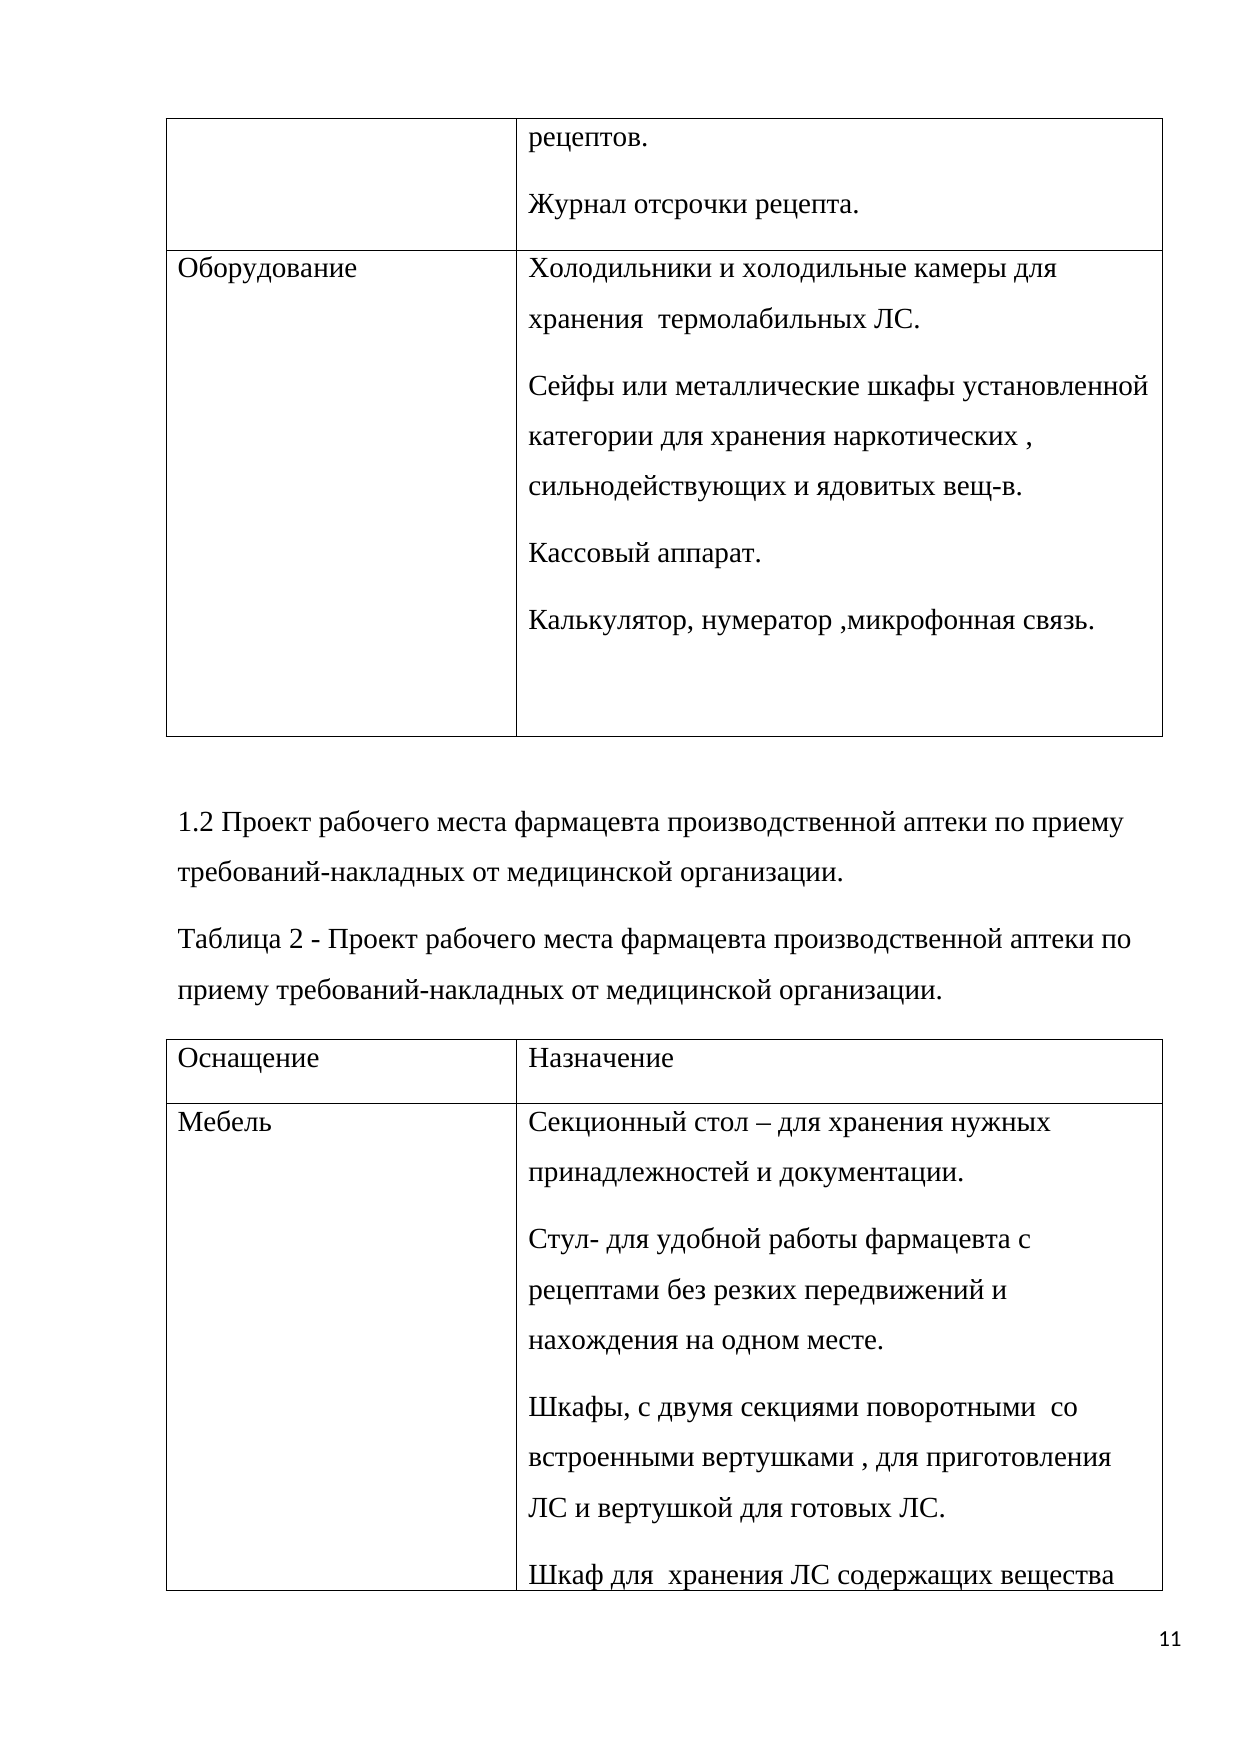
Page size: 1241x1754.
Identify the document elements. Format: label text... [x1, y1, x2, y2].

table_cell Холодильники и холодильные камеры для хранения термолабильных ЛС. Сейфы или металлические шкафы установленной категории для хранения наркотических , сильнодействующих и ядовитых вещ-в. Кассовый аппарат. Калькулятор, нумератор ,микрофонная связь. [517, 251, 1162, 736]
table_cell Оборудование [167, 251, 516, 736]
text 1.2 Проект рабочего места фармацевта производственной аптеки по приему требований-накладных от медицинской организации. [177, 804, 1181, 888]
table_header Оснащение [167, 1040, 516, 1103]
table_header Назначение [517, 1040, 1162, 1103]
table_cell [517, 119, 1162, 249]
text Таблица 2 - Проект рабочего места фармацевта производственной аптеки по приему требований-накладных от медицинской организации. [177, 922, 1181, 1005]
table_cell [167, 119, 516, 249]
table_cell Мебель [167, 1104, 516, 1590]
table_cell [517, 1104, 1162, 1590]
